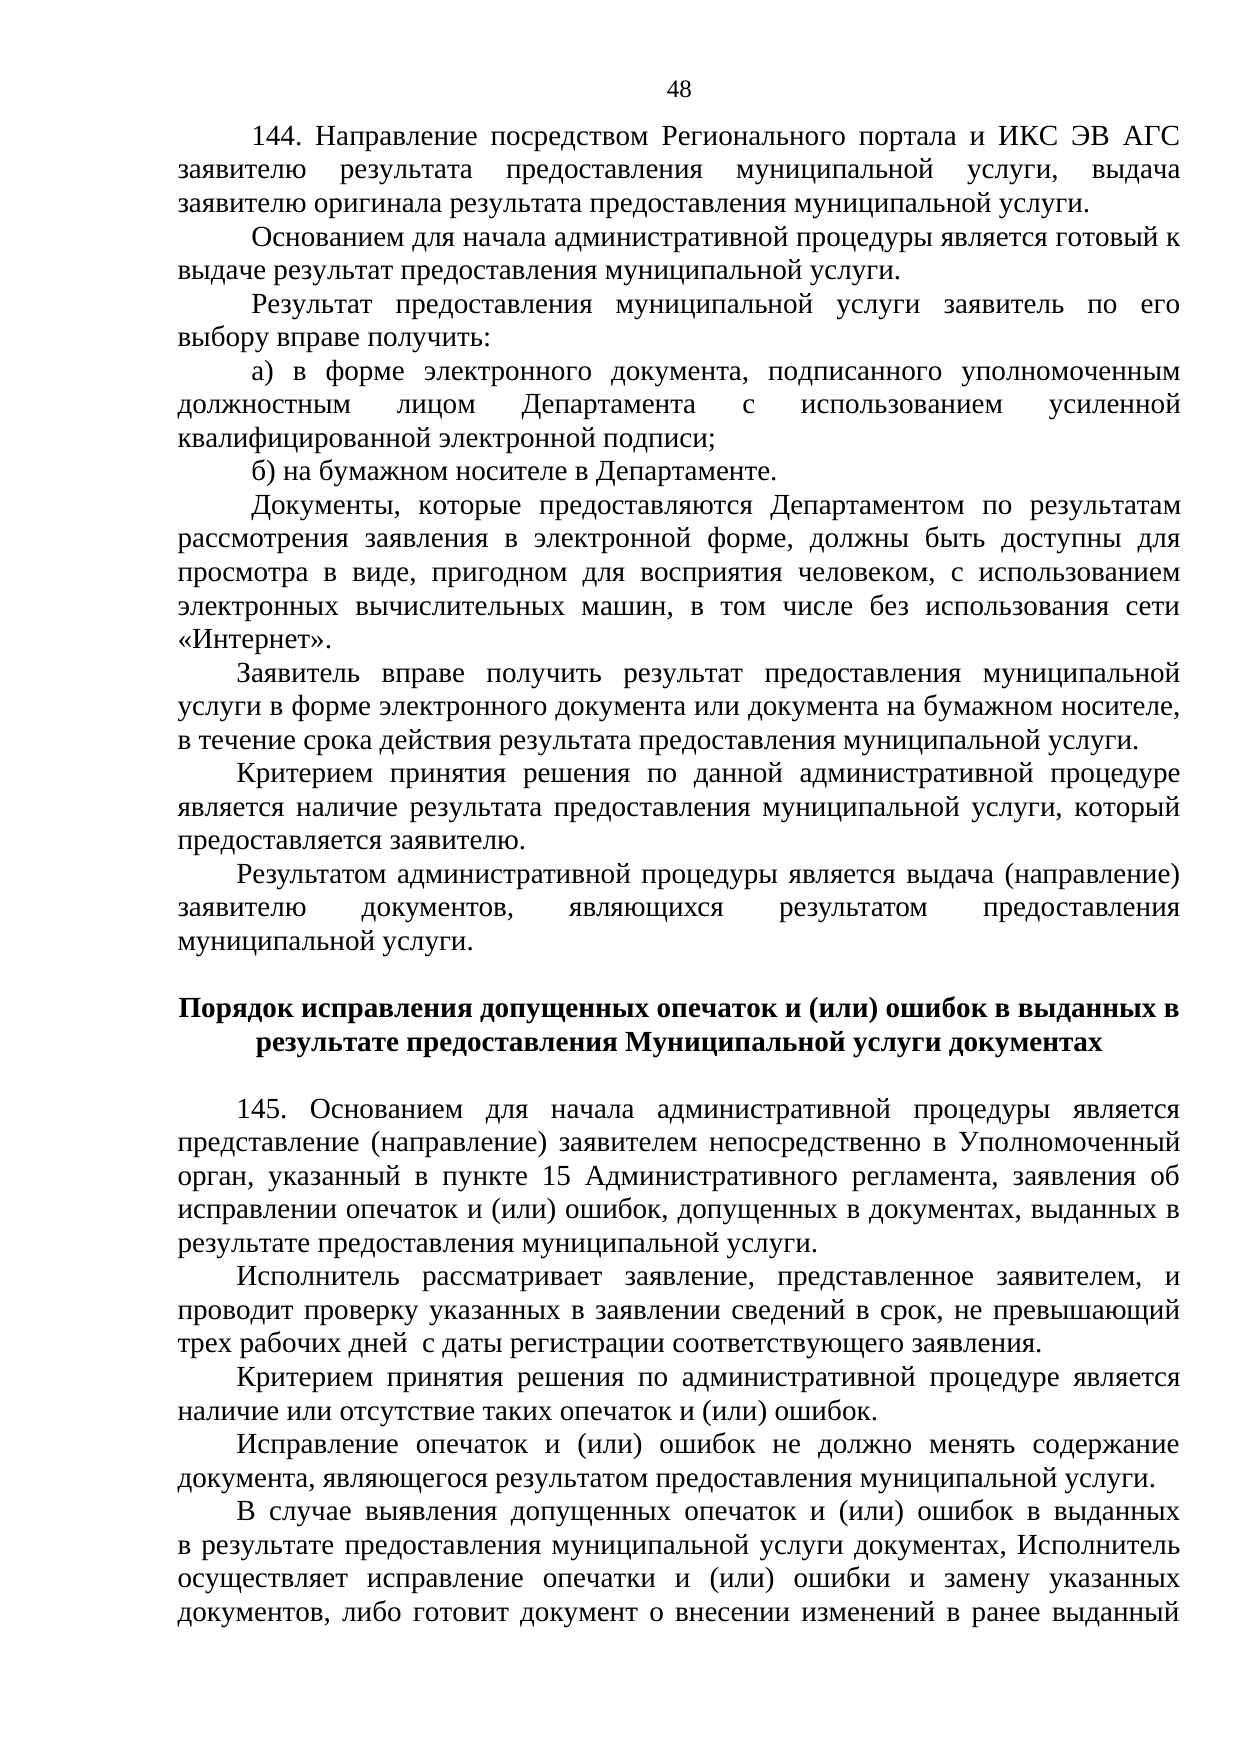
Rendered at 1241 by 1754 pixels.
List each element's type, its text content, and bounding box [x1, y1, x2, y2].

text а) в форме электронного документа, подписанного уполномоченным должностным лицом Департамента с использованием усиленной квалифицированной электронной подписи; [177, 353, 1181, 453]
text Исправление опечаток и (или) ошибок не должно менять содержание документа, являющегося результатом предоставления муниципальной услуги. [177, 1426, 1181, 1493]
text Документы, которые предоставляются Департаментом по результатам рассмотрения заявления в электронной форме, должны быть доступны для просмотра в виде, пригодном для восприятия человеком, с использованием электронных вычислительных машин, в том числе без использования сети «Интернет». [177, 487, 1181, 655]
text Результат предоставления муниципальной услуги заявитель по его выбору вправе получить: [177, 286, 1181, 353]
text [177, 1493, 1181, 1627]
text Критерием принятия решения по данной административной процедуре является наличие результата предоставления муниципальной услуги, который предоставляется заявителю. [177, 755, 1181, 856]
text Критерием принятия решения по административной процедуре является наличие или отсутствие таких опечаток и (или) ошибок. [177, 1359, 1181, 1426]
text Исполнитель рассматривает заявление, представленное заявителем, и проводит проверку указанных в заявлении сведений в срок, не превышающий трех рабочих дней с даты регистрации соответствующего заявления. [177, 1258, 1181, 1359]
text Порядок исправления допущенных опечаток и (или) ошибок в выданных в результате предоставления Муниципальной услуги документах [177, 990, 1181, 1057]
text Основанием для начала административной процедуры является готовый к выдаче результат предоставления муниципальной услуги. [177, 219, 1181, 286]
text Заявитель вправе получить результат предоставления муниципальной услуги в форме электронного документа или документа на бумажном носителе, в течение срока действия результата предоставления муниципальной услуги. [177, 655, 1181, 755]
text Результатом административной процедуры является выдача (направление) заявителю документов, являющихся результатом предоставления муниципальной услуги. [177, 856, 1181, 957]
text 144. Направление посредством Регионального портала и ИКС ЭВ АГС заявителю результата предоставления муниципальной услуги, выдача заявителю оригинала результата предоставления муниципальной услуги. [177, 118, 1181, 219]
text 145. Основанием для начала административной процедуры является представление (направление) заявителем непосредственно в Уполномоченный орган, указанный в пункте 15 Административного регламента, заявления об исправлении опечаток и (или) ошибок, допущенных в документах, выданных в результате предоставления муниципальной услуги. [177, 1091, 1181, 1258]
text б) на бумажном носителе в Департаменте. [177, 453, 1181, 487]
